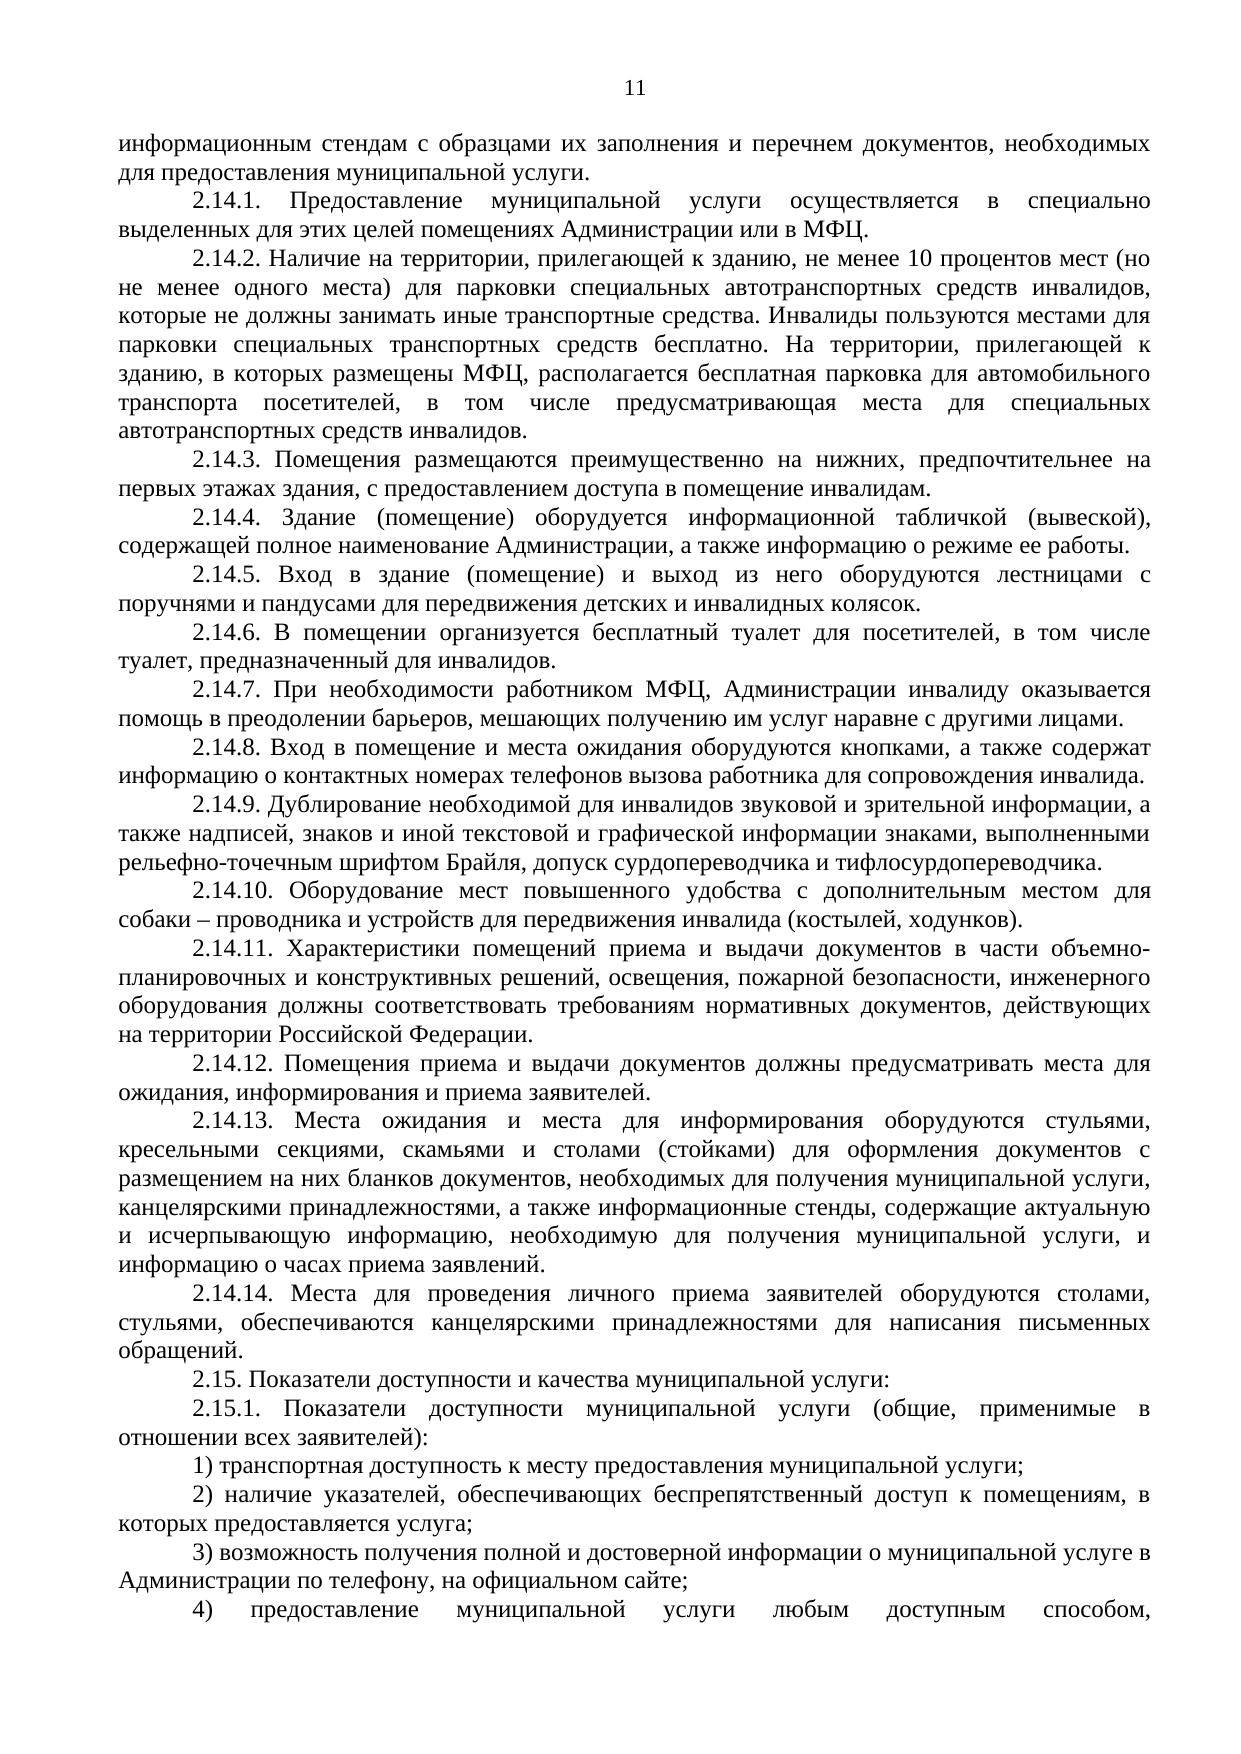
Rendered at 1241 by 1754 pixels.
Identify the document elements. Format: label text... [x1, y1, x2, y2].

text 2.15.1. Показатели доступности муниципальной услуги (общие, применимые в отношении всех заявителей): [118, 1393, 1152, 1451]
text 2.14.4. Здание (помещение) оборудуется информационной табличкой (вывеской), содержащей полное наименование Администрации, а также информацию о режиме ее работы. [118, 502, 1152, 559]
text 2.14.13. Места ожидания и места для информирования оборудуются стульями, кресельными секциями, скамьями и столами (стойками) для оформления документов с размещением на них бланков документов, необходимых для получения муниципальной услуги, канцелярскими принадлежностями, а также информационные стенды, содержащие актуальную и исчерпывающую информацию, необходимую для получения муниципальной услуги, и информацию о часах приема заявлений. [118, 1106, 1152, 1278]
text 2.14.7. При необходимости работником МФЦ, Администрации инвалиду оказывается помощь в преодолении барьеров, мешающих получению им услуг наравне с другими лицами. [118, 674, 1152, 732]
text 2.14.1. Предоставление муниципальной услуги осуществляется в специально выделенных для этих целей помещениях Администрации или в МФЦ. [118, 186, 1152, 243]
text 2.14.3. Помещения размещаются преимущественно на нижних, предпочтительнее на первых этажах здания, с предоставлением доступа в помещение инвалидам. [118, 444, 1152, 502]
text 2.14.9. Дублирование необходимой для инвалидов звуковой и зрительной информации, а также надписей, знаков и иной текстовой и графической информации знаками, выполненными рельефно-точечным шрифтом Брайля, допуск сурдопереводчика и тифлосурдопереводчика. [118, 789, 1152, 876]
text 1) транспортная доступность к месту предоставления муниципальной услуги; [118, 1451, 1152, 1479]
text 2.14.12. Помещения приема и выдачи документов должны предусматривать места для ожидания, информирования и приема заявителей. [118, 1048, 1152, 1106]
text 2.14.10. Оборудование мест повышенного удобства с дополнительным местом для собаки – проводника и устройств для передвижения инвалида (костылей, ходунков). [118, 876, 1152, 933]
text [118, 1594, 1152, 1623]
text 2.14.14. Места для проведения личного приема заявителей оборудуются столами, стульями, обеспечиваются канцелярскими принадлежностями для написания письменных обращений. [118, 1278, 1152, 1364]
text 2.14.8. Вход в помещение и места ожидания оборудуются кнопками, а также содержат информацию о контактных номерах телефонов вызова работника для сопровождения инвалида. [118, 732, 1152, 789]
text 2.14.2. Наличие на территории, прилегающей к зданию, не менее 10 процентов мест (но не менее одного места) для парковки специальных автотранспортных средств инвалидов, которые не должны занимать иные транспортные средства. Инвалиды пользуются местами для парковки специальных транспортных средств бесплатно. На территории, прилегающей к зданию, в которых размещены МФЦ, располагается бесплатная парковка для автомобильного транспорта посетителей, в том числе предусматривающая места для специальных автотранспортных средств инвалидов. [118, 243, 1152, 444]
text 2.14.5. Вход в здание (помещение) и выход из него оборудуются лестницами с поручнями и пандусами для передвижения детских и инвалидных колясок. [118, 559, 1152, 617]
text 2.15. Показатели доступности и качества муниципальной услуги: [118, 1364, 1152, 1393]
text 2) наличие указателей, обеспечивающих беспрепятственный доступ к помещениям, в которых предоставляется услуга; [118, 1479, 1152, 1537]
text 2.14.6. В помещении организуется бесплатный туалет для посетителей, в том числе туалет, предназначенный для инвалидов. [118, 617, 1152, 674]
text 3) возможность получения полной и достоверной информации о муниципальной услуге в Администрации по телефону, на официальном сайте; [118, 1537, 1152, 1594]
text 2.14.11. Характеристики помещений приема и выдачи документов в части объемно-планировочных и конструктивных решений, освещения, пожарной безопасности, инженерного оборудования должны соответствовать требованиям нормативных документов, действующих на территории Российской Федерации. [118, 933, 1152, 1048]
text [118, 128, 1152, 186]
